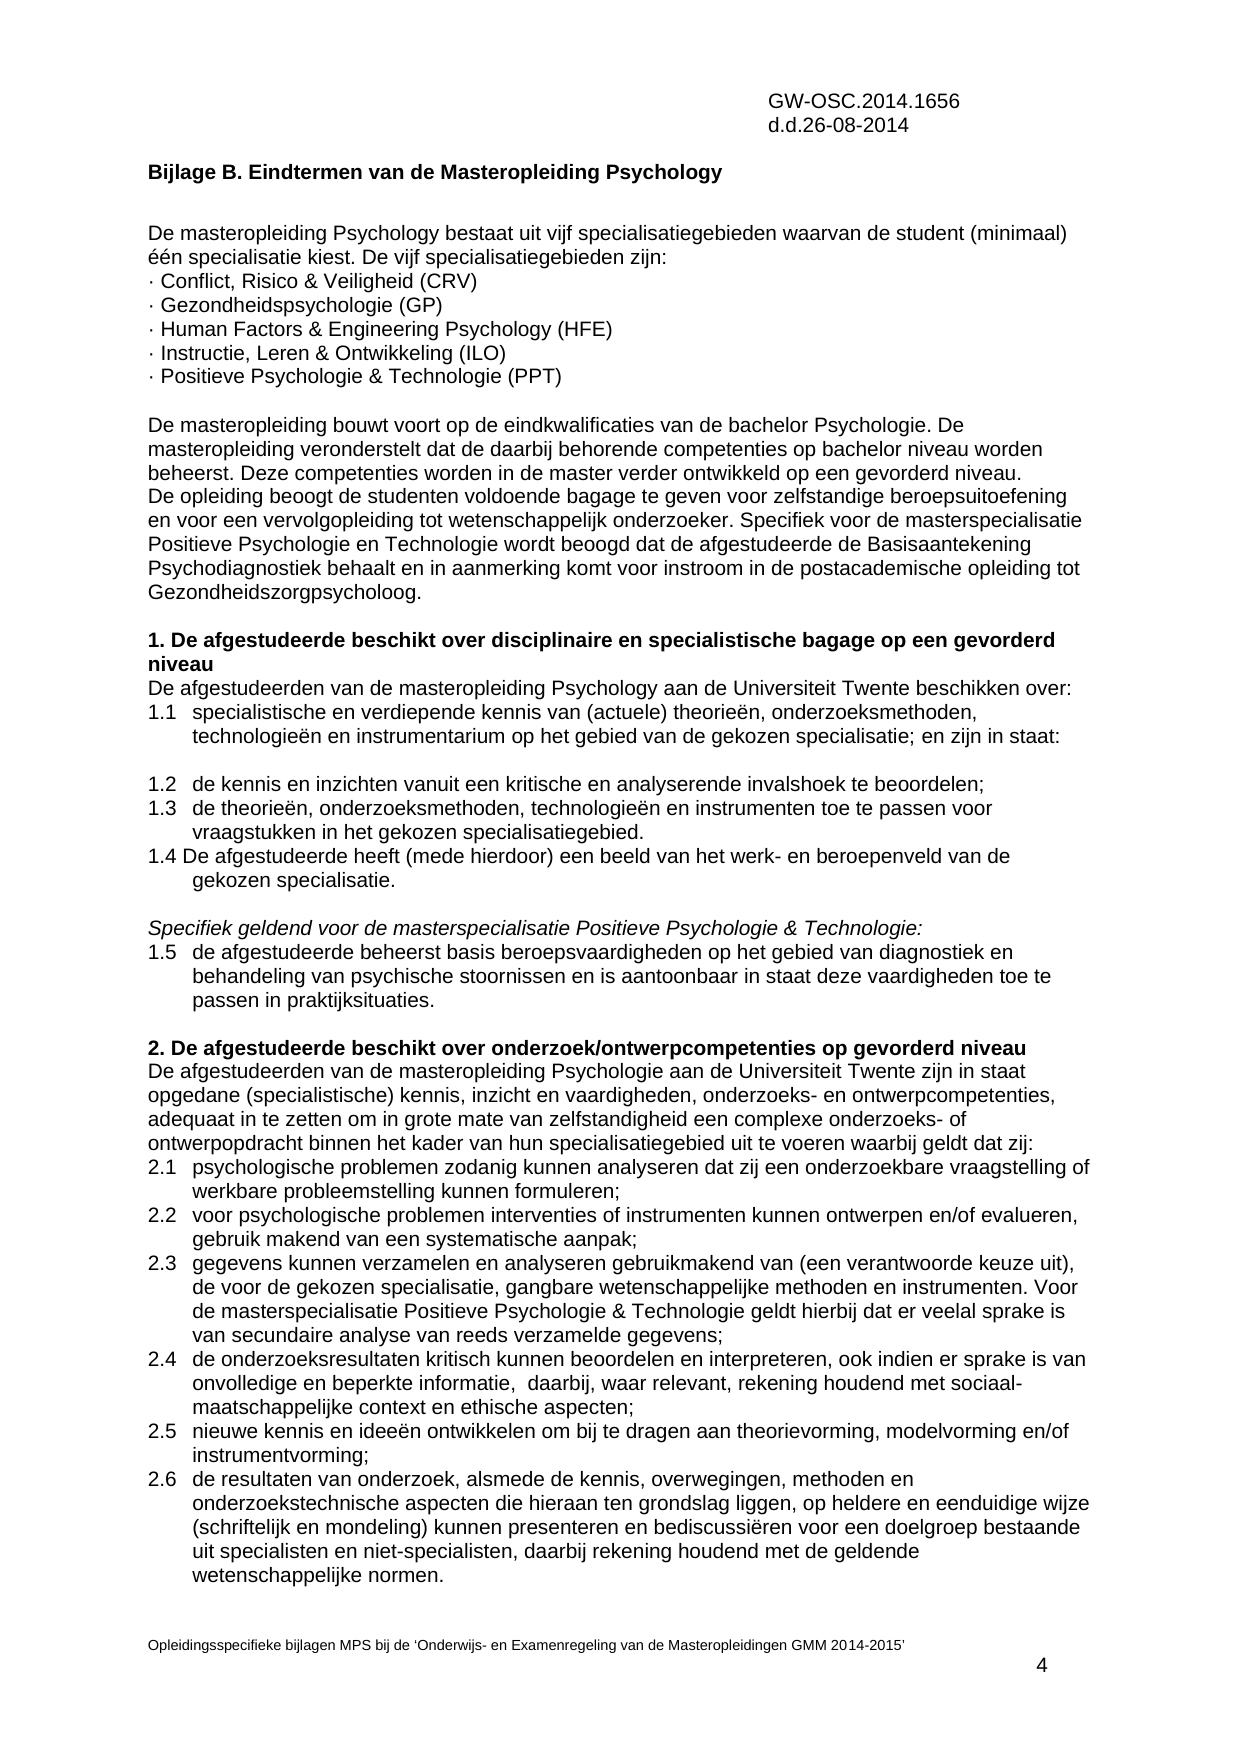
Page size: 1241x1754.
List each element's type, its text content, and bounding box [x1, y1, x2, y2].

text 2.3 gegevens kunnen verzamelen en analyseren gebruikmakend van (een verantwoorde keuze uit), de voor de gekozen specialisatie, gangbare wetenschappelijke methoden en instrumenten. Voor de masterspecialisatie Positieve Psychologie & Technologie geldt hierbij dat er veelal sprake is van secundaire analyse van reeds verzamelde gegevens; [148, 1251, 1092, 1347]
text 1. De afgestudeerde beschikt over disciplinaire en specialistische bagage op een gevorderd niveau [148, 628, 1092, 676]
text De masteropleiding Psychology bestaat uit vijf specialisatiegebieden waarvan de student (minimaal) één specialisatie kiest. De vijf specialisatiegebieden zijn: · Conflict, Risico & Veiligheid (CRV) · Gezondheidspsychologie (GP) [148, 221, 1092, 316]
text Bijlage B. Eindtermen van de Masteropleiding Psychology [148, 160, 1092, 184]
text 2. De afgestudeerde beschikt over onderzoek/ontwerpcompetenties op gevorderd niveau [148, 1035, 1092, 1059]
text 2.1 psychologische problemen zodanig kunnen analyseren dat zij een onderzoekbare vraagstelling of werkbare probleemstelling kunnen formuleren; [148, 1155, 1092, 1203]
text 1.2 de kennis en inzichten vanuit een kritische en analyserende invalshoek te beoordelen; [148, 772, 1092, 796]
text De masteropleiding bouwt voort op de eindkwalificaties van de bachelor Psychologie. De masteropleiding veronderstelt dat de daarbij behorende competenties op bachelor niveau worden beheerst. Deze competenties worden in de master verder ontwikkeld op een gevorderd niveau. De opleiding beoogt de studenten voldoende bagage te geven voor zelfstandige beroepsuitoefening en voor een vervolgopleiding tot wetenschappelijk onderzoeker. Specifiek voor de masterspecialisatie Positieve Psychologie en Technologie wordt beoogd dat de afgestudeerde de Basisaantekening Psychodiagnostiek behaalt en in aanmerking komt voor instroom in de postacademische opleiding tot Gezondheidszorgpsycholoog. [148, 412, 1092, 604]
text 2.2 voor psychologische problemen interventies of instrumenten kunnen ontwerpen en/of evalueren, gebruik makend van een systematische aanpak; [148, 1203, 1092, 1251]
text 1.4 De afgestudeerde heeft (mede hierdoor) een beeld van het werk- en beroepenveld van de gekozen specialisatie. [148, 844, 1092, 892]
text 2.5 nieuwe kennis en ideeën ontwikkelen om bij te dragen aan theorievorming, modelvorming en/of instrumentvorming; [148, 1419, 1092, 1467]
text 1.1 specialistische en verdiepende kennis van (actuele) theorieën, onderzoeksmethoden, technologieën en instrumentarium op het gebied van de gekozen specialisatie; en zijn in staat: [148, 700, 1092, 748]
text Specifiek geldend voor de masterspecialisatie Positieve Psychologie & Technologie: [148, 916, 1092, 939]
text 2.4 de onderzoeksresultaten kritisch kunnen beoordelen en interpreteren, ook indien er sprake is van onvolledige en beperkte informatie, daarbij, waar relevant, rekening houdend met sociaal-maatschappelijke context en ethische aspecten; [148, 1347, 1092, 1419]
text 2.6 de resultaten van onderzoek, alsmede de kennis, overwegingen, methoden en onderzoekstechnische aspecten die hieraan ten grondslag liggen, op heldere en eenduidige wijze (schriftelijk en mondeling) kunnen presenteren en bediscussiëren voor een doelgroep bestaande uit specialisten en niet-specialisten, daarbij rekening houdend met de geldende wetenschappelijke normen. [148, 1467, 1092, 1586]
text · Human Factors & Engineering Psychology (HFE) · Instructie, Leren & Ontwikkeling (ILO) · Positieve Psychologie & Technologie (PPT) [148, 316, 1092, 412]
text 1.3 de theorieën, onderzoeksmethoden, technologieën en instrumenten toe te passen voor vraagstukken in het gekozen specialisatiegebied. [148, 796, 1092, 844]
text 1.5 de afgestudeerde beheerst basis beroepsvaardigheden op het gebied van diagnostiek en behandeling van psychische stoornissen en is aantoonbaar in staat deze vaardigheden toe te passen in praktijksituaties. [148, 939, 1092, 1011]
text De afgestudeerden van de masteropleiding Psychologie aan de Universiteit Twente zijn in staat opgedane (specialistische) kennis, inzicht en vaardigheden, onderzoeks- en ontwerpcompetenties, adequaat in te zetten om in grote mate van zelfstandigheid een complexe onderzoeks- of ontwerpopdracht binnen het kader van hun specialisatiegebied uit te voeren waarbij geldt dat zij: [148, 1059, 1092, 1155]
text De afgestudeerden van de masteropleiding Psychology aan de Universiteit Twente beschikken over: [148, 676, 1092, 700]
